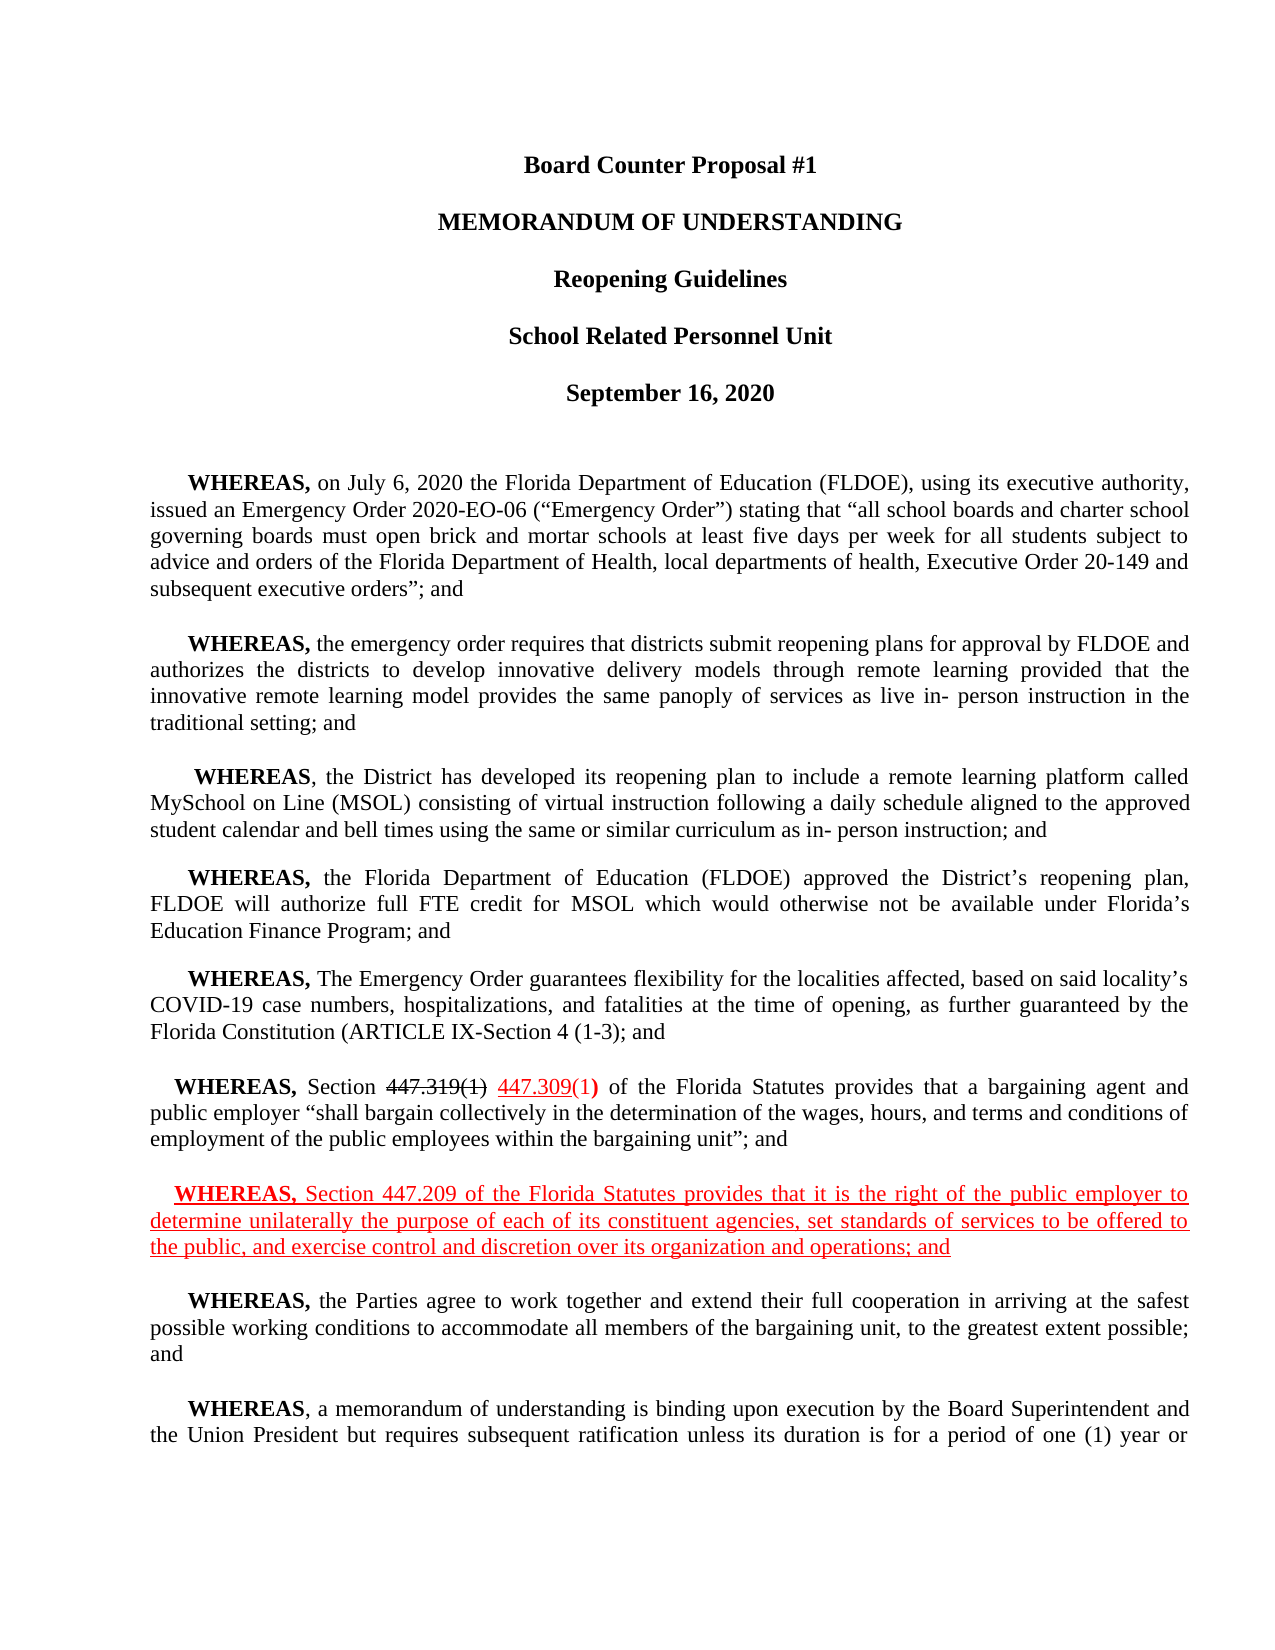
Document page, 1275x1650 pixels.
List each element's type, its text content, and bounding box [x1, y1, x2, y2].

text WHEREAS, the emergency order requires that districts submit reopening plans for approval by FLDOE and authorizes the districts to develop innovative delivery models through remote learning provided that the innovative remote learning model provides the same panoply of services as live in- person instruction in the traditional setting; and [150, 630, 1191, 735]
text Board Counter Proposal #1 [150, 150, 1191, 179]
text WHEREAS, the District has developed its reopening plan to include a remote learning platform called MySchool on Line (MSOL) consisting of virtual instruction following a daily schedule aligned to the approved student calendar and bell times using the same or similar curriculum as in- person instruction; and [150, 763, 1191, 842]
text WHEREAS, Section 447.319(1) 447.309(1) of the Florida Statutes provides that a bargaining agent and public employer “shall bargain collectively in the determination of the wages, hours, and terms and conditions of employment of the public employees within the bargaining unit”; and [150, 1073, 1191, 1152]
text Reopening Guidelines [150, 264, 1191, 321]
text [150, 1395, 1191, 1448]
text WHEREAS, the Florida Department of Education (FLDOE) approved the District’s reopening plan, FLDOE will authorize full FTE credit for MSOL which would otherwise not be available under Florida’s Education Finance Program; and [150, 864, 1191, 943]
text WHEREAS, The Emergency Order guarantees flexibility for the localities affected, based on said locality’s COVID-19 case numbers, hospitalizations, and fatalities at the time of opening, as further guaranteed by the Florida Constitution (ARTICLE IX-Section 4 (1-3); and [150, 965, 1190, 1044]
text WHEREAS, the Parties agree to work together and extend their full cooperation in arriving at the safest possible working conditions to accommodate all members of the bargaining unit, to the greatest extent possible; and [150, 1287, 1191, 1367]
text September 16, 2020 [150, 378, 1191, 407]
text WHEREAS, Section 447.209 of the Florida Statutes provides that it is the right of the public employer to determine unilaterally the purpose of each of its constituent agencies, set standards of services to be offered to the public, and exercise control and discretion over its organization and operations; and [150, 1180, 1191, 1259]
text MEMORANDUM OF UNDERSTANDING [150, 207, 1191, 264]
text School Related Personnel Unit [150, 321, 1191, 350]
text WHEREAS, on July 6, 2020 the Florida Department of Education (FLDOE), using its executive authority, issued an Emergency Order 2020-EO-06 (“Emergency Order”) stating that “all school boards and charter school governing boards must open brick and mortar schools at least five days per week for all students subject to advice and orders of the Florida Department of Health, local departments of health, Executive Order 20-149 and subsequent executive orders”; and [150, 469, 1191, 601]
